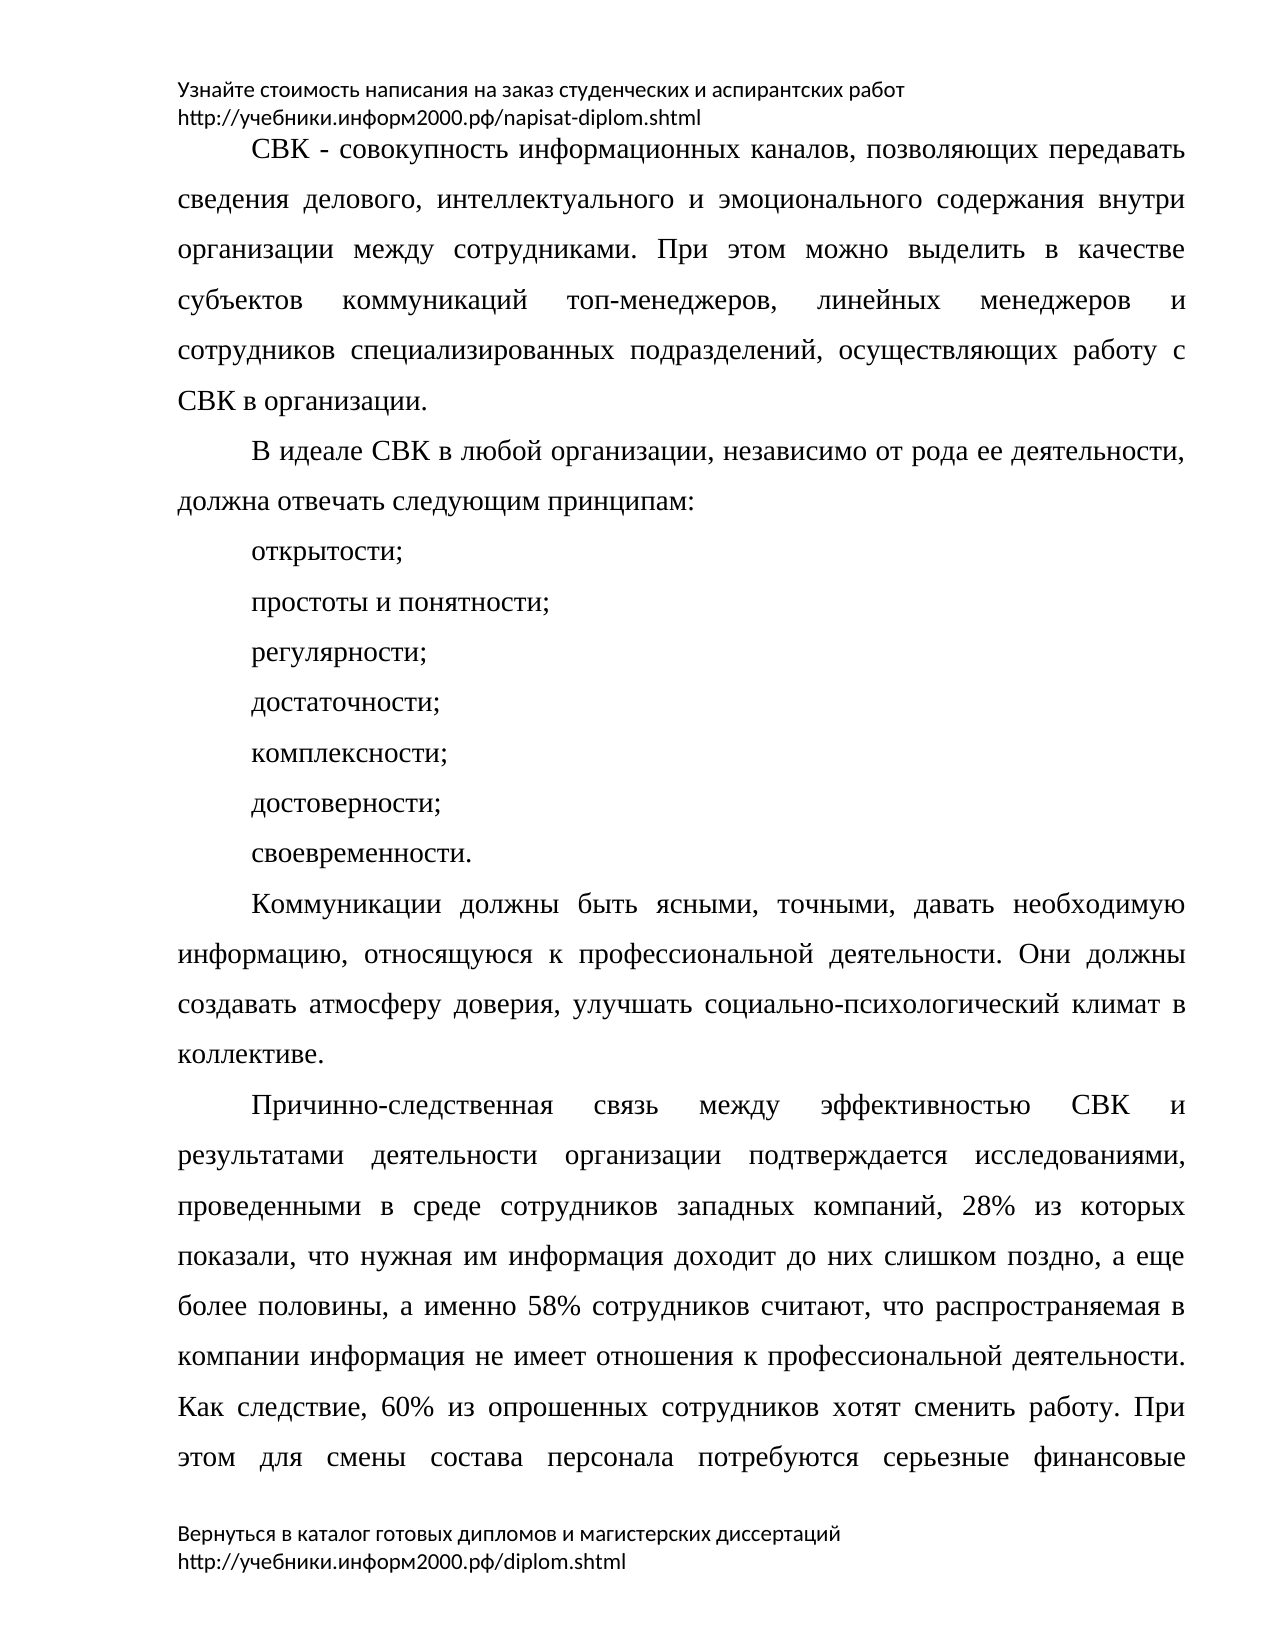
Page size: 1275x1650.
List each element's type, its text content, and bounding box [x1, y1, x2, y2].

text комплексности; [177, 735, 1186, 768]
text В идеале СВК в любой организации, независимо от рода ее деятельности, должна отвечать следующим принципам: [177, 433, 1186, 517]
text достаточности; [177, 684, 1186, 718]
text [177, 1087, 1186, 1473]
text регулярности; [177, 634, 1186, 668]
text Коммуникации должны быть ясными, точными, давать необходимую информацию, относящуюся к профессиональной деятельности. Они должны создавать атмосферу доверия, улучшать социально-психологический климат в коллективе. [177, 886, 1186, 1070]
text открытости; [177, 533, 1186, 567]
text достоверности; [177, 785, 1186, 819]
text простоты и понятности; [177, 584, 1186, 617]
text СВК - совокупность информационных каналов, позволяющих передавать сведения делового, интеллектуального и эмоционального содержания внутри организации между сотрудниками. При этом можно выделить в качестве субъектов коммуникаций топ-менеджеров, линейных менеджеров и сотрудников специализированных подразделений, осуществляющих работу с СВК в организации. [177, 131, 1186, 416]
text своевременности. [177, 835, 1186, 869]
